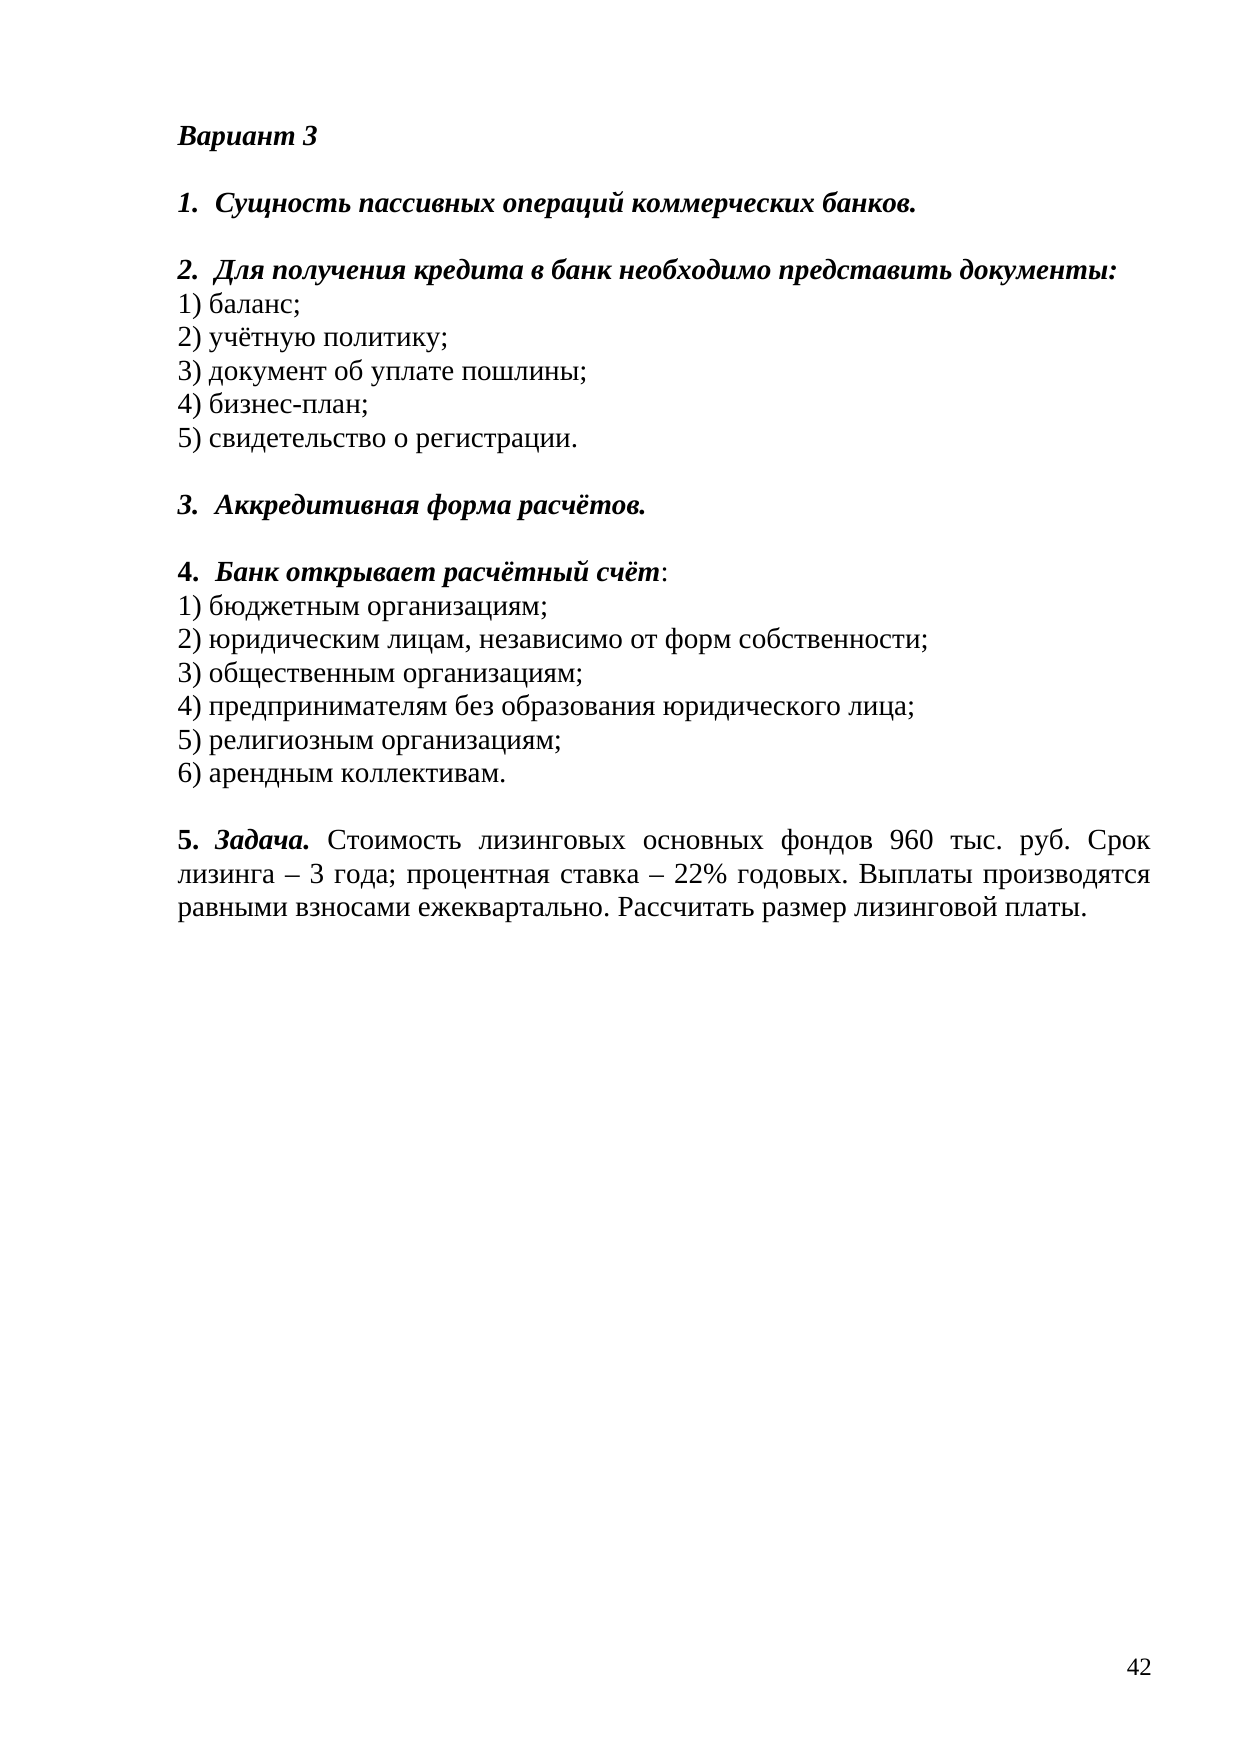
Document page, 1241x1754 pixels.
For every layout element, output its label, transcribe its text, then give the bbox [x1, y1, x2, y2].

list Для получения кредита в банк необходимо представить документы: [177, 252, 1152, 286]
text 4) предпринимателям без образования юридического лица; [177, 688, 1152, 722]
text 5) свидетельство о регистрации. [177, 420, 1152, 453]
text 1) баланс; [177, 286, 1152, 319]
list Аккредитивная форма расчётов. [177, 487, 1152, 521]
text 2) учётную политику; [177, 319, 1152, 353]
text 3) документ об уплате пошлины; [177, 353, 1152, 386]
text 6) арендным коллективам. [177, 755, 1152, 789]
text Вариант 3 [177, 118, 1152, 152]
list Сущность пассивных операций коммерческих банков. [177, 185, 1152, 219]
text 5) религиозным организациям; [177, 722, 1152, 755]
text 2) юридическим лицам, независимо от форм собственности; [177, 621, 1152, 655]
text 3) общественным организациям; [177, 655, 1152, 688]
text 1) бюджетным организациям; [177, 588, 1152, 621]
text 4) бизнес-план; [177, 386, 1152, 420]
list Банк открывает расчётный счёт: [177, 554, 1152, 588]
list Задача. Стоимость лизинговых основных фондов 960 тыс. руб. Срок лизинга – 3 года; процентная ставка – 22% годовых. Выплаты производятся равными взносами ежеквартально. Рассчитать размер лизинговой платы. [177, 822, 1152, 923]
